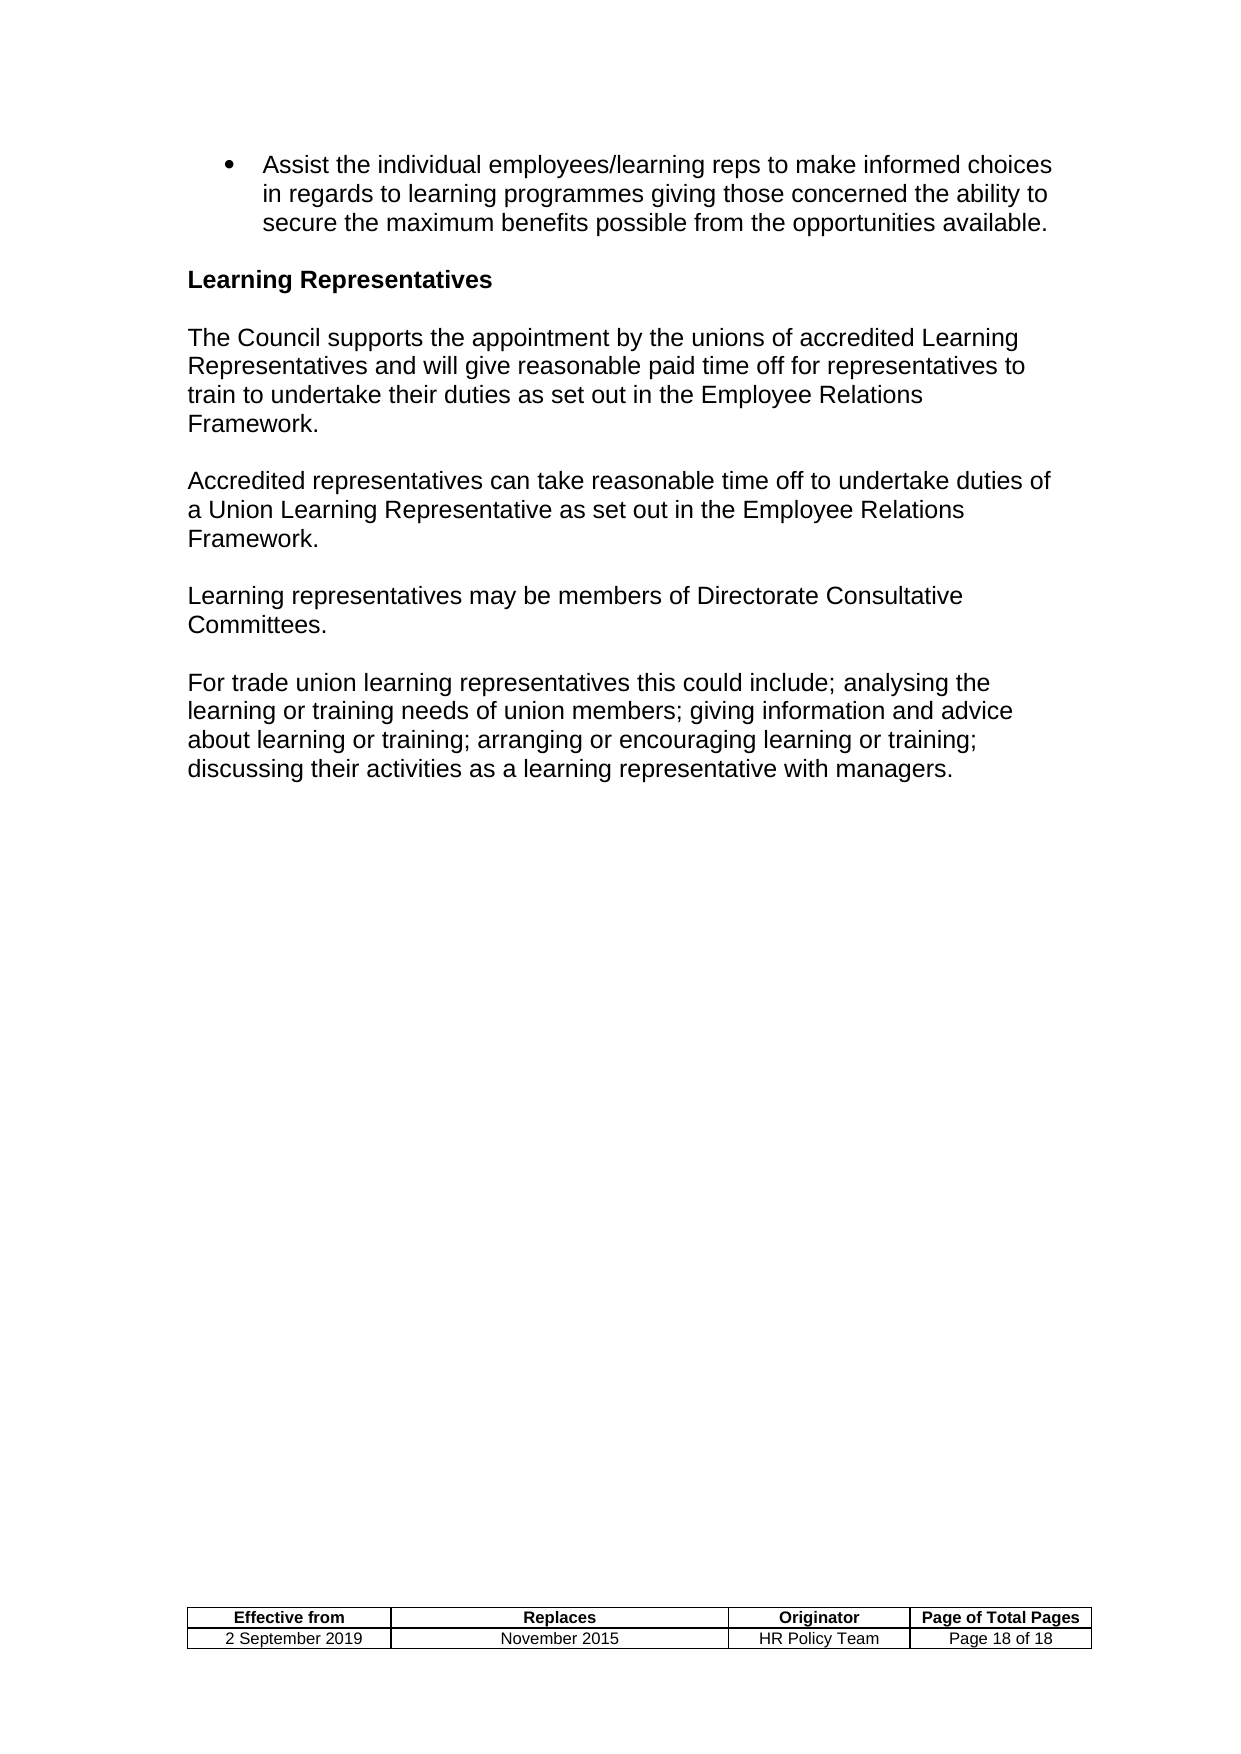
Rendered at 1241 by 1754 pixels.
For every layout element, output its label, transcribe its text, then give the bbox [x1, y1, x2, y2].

text Accredited representatives can take reasonable time off to undertake duties of a Union Learning Representative as set out in the Employee Relations Framework. [187, 466, 1053, 553]
list Assist the individual employees/learning reps to make informed choices in regards to learning programmes giving those concerned the ability to secure the maximum benefits possible from the opportunities available. [225, 150, 1053, 236]
text The Council supports the appointment by the unions of accredited Learning Representatives and will give reasonable paid time off for representatives to train to undertake their duties as set out in the Employee Relations Framework. [187, 323, 1053, 438]
text For trade union learning representatives this could include; analysing the learning or training needs of union members; giving information and advice about learning or training; arranging or encouraging learning or training; discussing their activities as a learning representative with managers. [187, 668, 1053, 783]
text Learning representatives may be members of Directorate Consultative Committees. [187, 581, 1053, 639]
text Learning Representatives [187, 265, 1053, 294]
